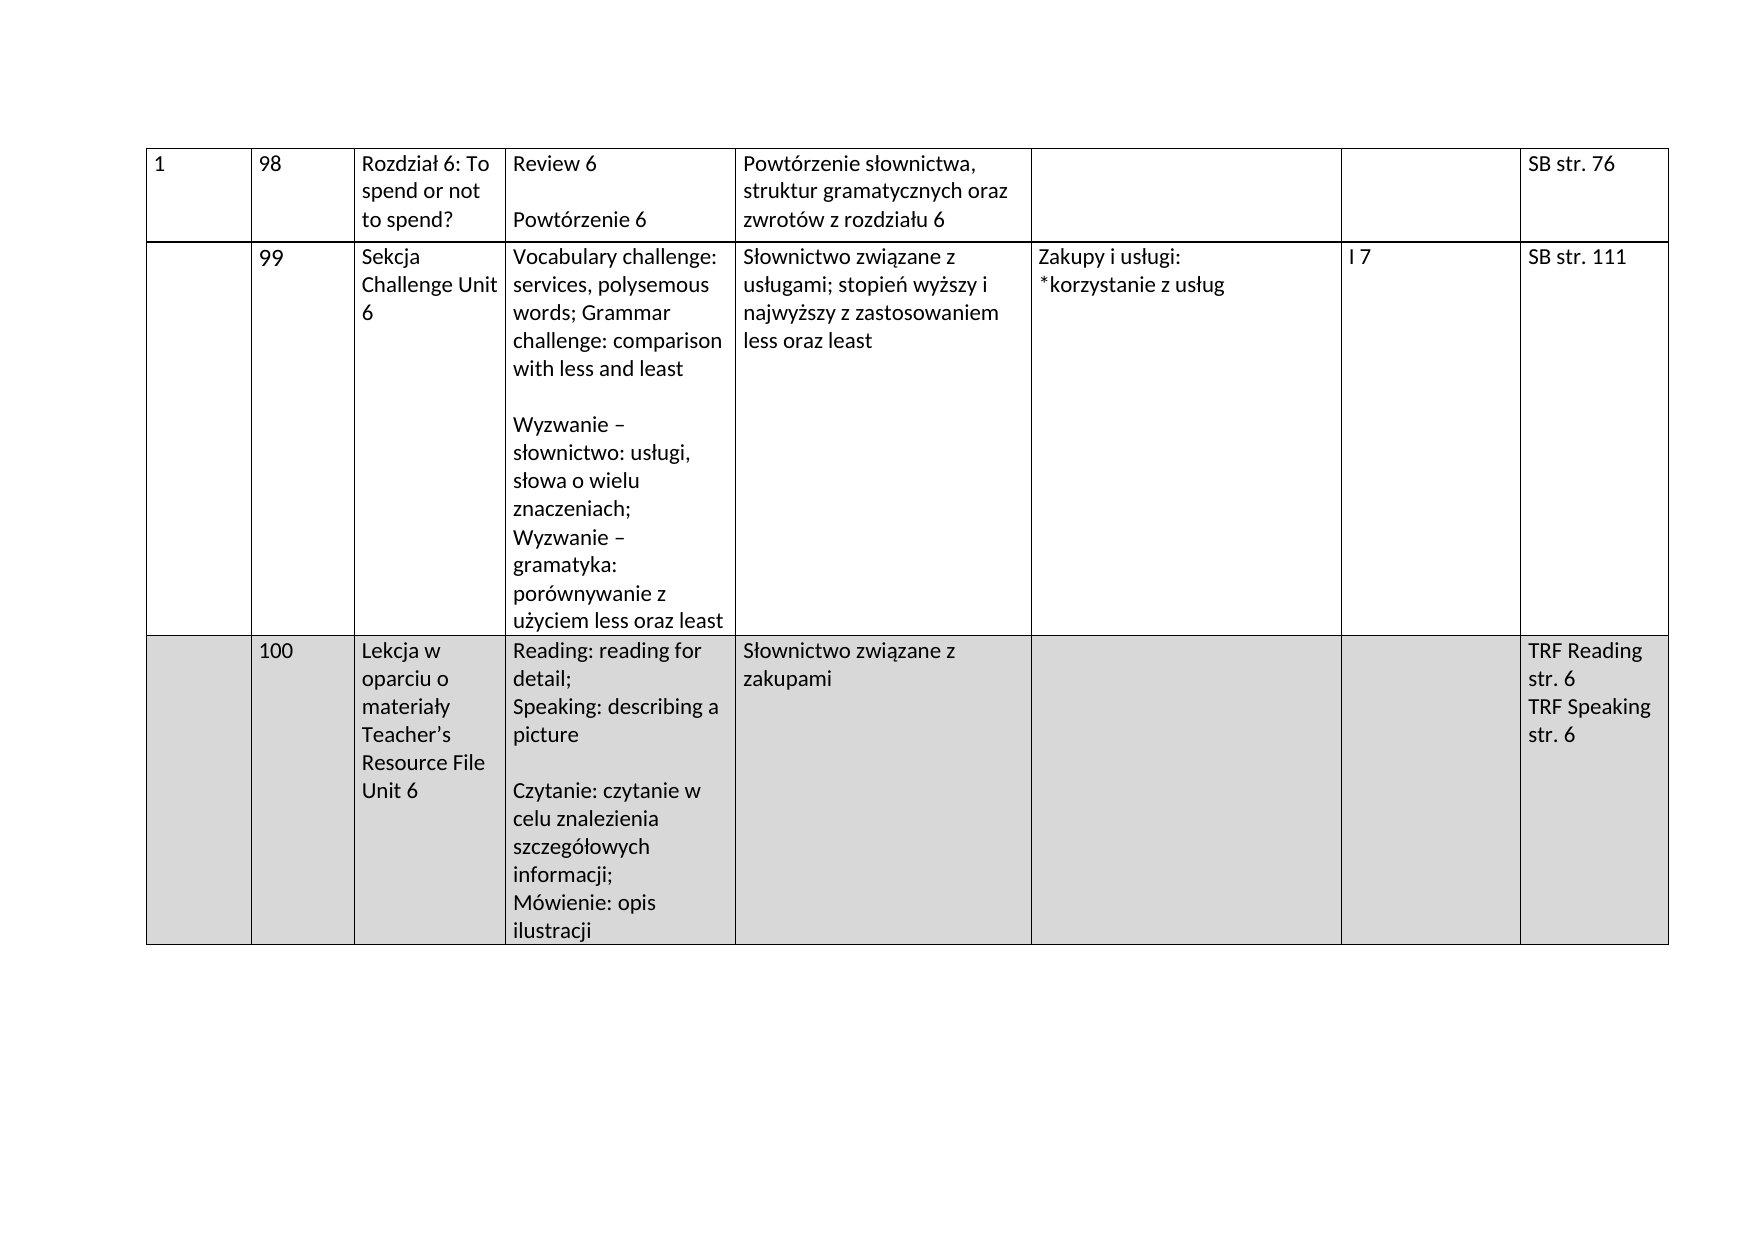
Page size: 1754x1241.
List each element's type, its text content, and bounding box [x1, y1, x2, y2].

table_cell I 7 [1342, 243, 1520, 635]
table_cell 98 [252, 149, 354, 241]
table_cell 99 [252, 243, 354, 635]
table_cell Powtórzenie słownictwa, struktur gramatycznych oraz zwrotów z rozdziału 6 [736, 149, 1031, 241]
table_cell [355, 149, 505, 241]
table_cell Lekcja w oparciu o materiały Teacher’s Resource File Unit 6 [355, 636, 505, 944]
table_cell Słownictwo związane z usługami; stopień wyższy i najwyższy z zastosowaniem less oraz least [736, 243, 1031, 635]
table_cell 100 [252, 636, 354, 944]
table_cell Review 6 Powtórzenie 6 [506, 149, 735, 241]
table_cell TRF Reading str. 6 TRF Speaking str. 6 [1521, 636, 1668, 944]
table_cell [1032, 636, 1341, 944]
table_cell [1342, 636, 1520, 944]
table_cell [147, 243, 251, 635]
table_cell Sekcja Challenge Unit 6 [355, 243, 505, 635]
table_cell [147, 636, 251, 944]
table_cell SB str. 111 [1521, 243, 1668, 635]
table_cell Zakupy i usługi: *korzystanie z usług [1032, 243, 1341, 635]
table_cell SB str. 76 [1521, 149, 1668, 241]
table_cell Słownictwo związane z zakupami [736, 636, 1031, 944]
table_cell 1 [147, 149, 251, 241]
table_cell Reading: reading for detail; Speaking: describing a picture Czytanie: czytanie w celu znalezienia szczegółowych informacji; Mówienie: opis ilustracji [506, 636, 735, 944]
table_cell Vocabulary challenge: services, polysemous words; Grammar challenge: comparison with less and least Wyzwanie – słownictwo: usługi, słowa o wielu znaczeniach; Wyzwanie – gramatyka: porównywanie z użyciem less oraz least [506, 243, 735, 635]
table_cell [1342, 149, 1520, 241]
table_cell [1032, 149, 1341, 241]
